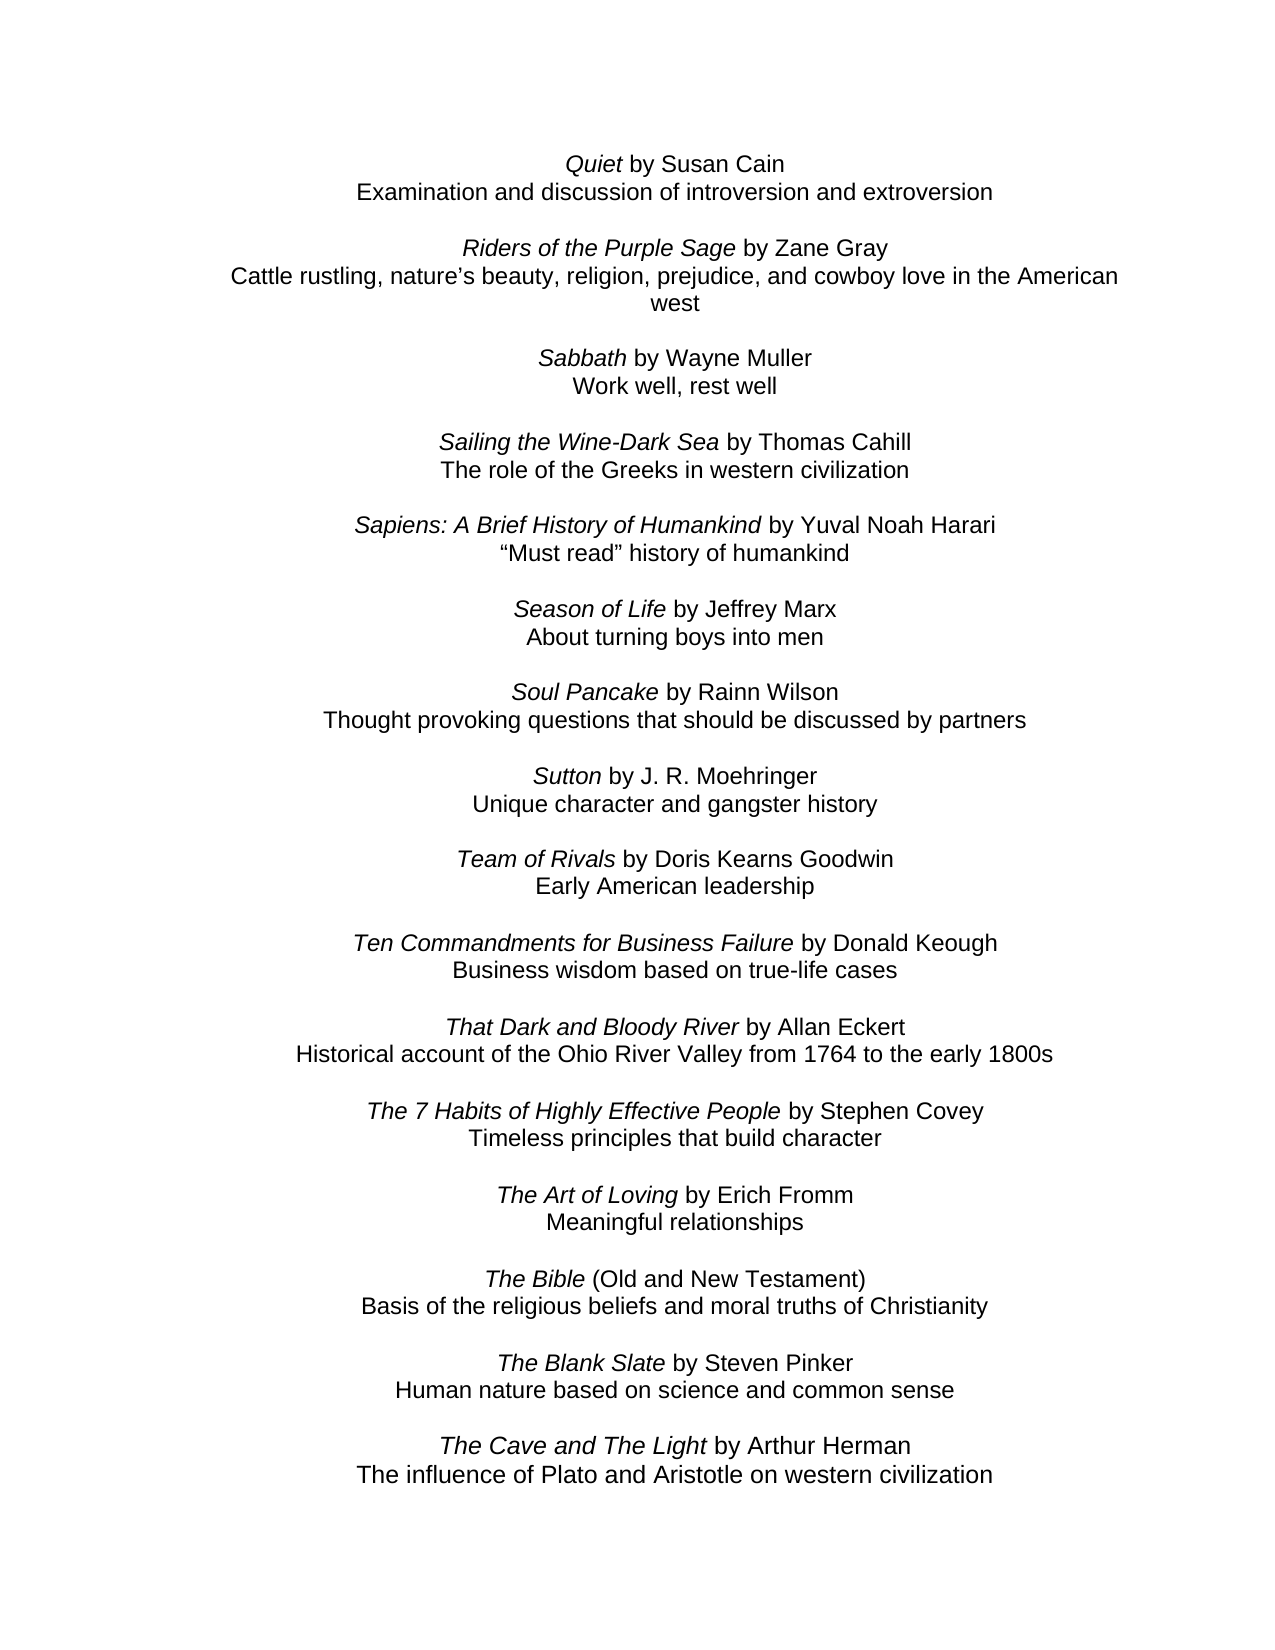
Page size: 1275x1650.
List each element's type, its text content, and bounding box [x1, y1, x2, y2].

text Sabbath by Wayne Muller [225, 344, 1125, 372]
text Thought provoking questions that should be discussed by partners [225, 706, 1125, 733]
text The 7 Habits of Highly Effective People by Stephen Covey [225, 1097, 1125, 1124]
text That Dark and Bloody River by Allan Eckert [225, 1013, 1125, 1040]
text Examination and discussion of introversion and extroversion [225, 178, 1125, 205]
text The Art of Loving by Erich Fromm [225, 1181, 1125, 1208]
text The Bible (Old and New Testament) [225, 1264, 1125, 1292]
text Cattle rustling, nature’s beauty, religion, prejudice, and cowboy love in the American west [225, 262, 1125, 317]
text Team of Rivals by Doris Kearns Goodwin [225, 845, 1125, 872]
text The role of the Greeks in western civilization [225, 456, 1125, 483]
text Early American leadership [225, 872, 1125, 900]
text Ten Commandments for Business Failure by Donald Keough [225, 929, 1125, 956]
text Work well, rest well [225, 372, 1125, 399]
text Human nature based on science and common sense [225, 1376, 1125, 1404]
text Season of Life by Jeffrey Marx [225, 595, 1125, 623]
text Riders of the Purple Sage by Zane Gray [225, 234, 1125, 262]
text Sutton by J. R. Moehringer Unique character and gangster history [225, 762, 1125, 817]
text Sailing the Wine-Dark Sea by Thomas Cahill [225, 428, 1125, 456]
text Historical account of the Ohio River Valley from 1764 to the early 1800s [225, 1040, 1125, 1068]
text The influence of Plato and Aristotle on western civilization [225, 1460, 1125, 1489]
text Meaningful relationships [225, 1208, 1125, 1236]
text The Cave and The Light by Arthur Herman [225, 1431, 1125, 1460]
text “Must read” history of humankind [225, 539, 1125, 566]
text Soul Pancake by Rainn Wilson [225, 678, 1125, 706]
text Business wisdom based on true-life cases [225, 956, 1125, 984]
text Quiet by Susan Cain [225, 150, 1125, 178]
text Timeless principles that build character [225, 1124, 1125, 1152]
text Sapiens: A Brief History of Humankind by Yuval Noah Harari [225, 511, 1125, 539]
text About turning boys into men [225, 623, 1125, 650]
text The Blank Slate by Steven Pinker [225, 1348, 1125, 1376]
text Basis of the religious beliefs and moral truths of Christianity [225, 1292, 1125, 1320]
